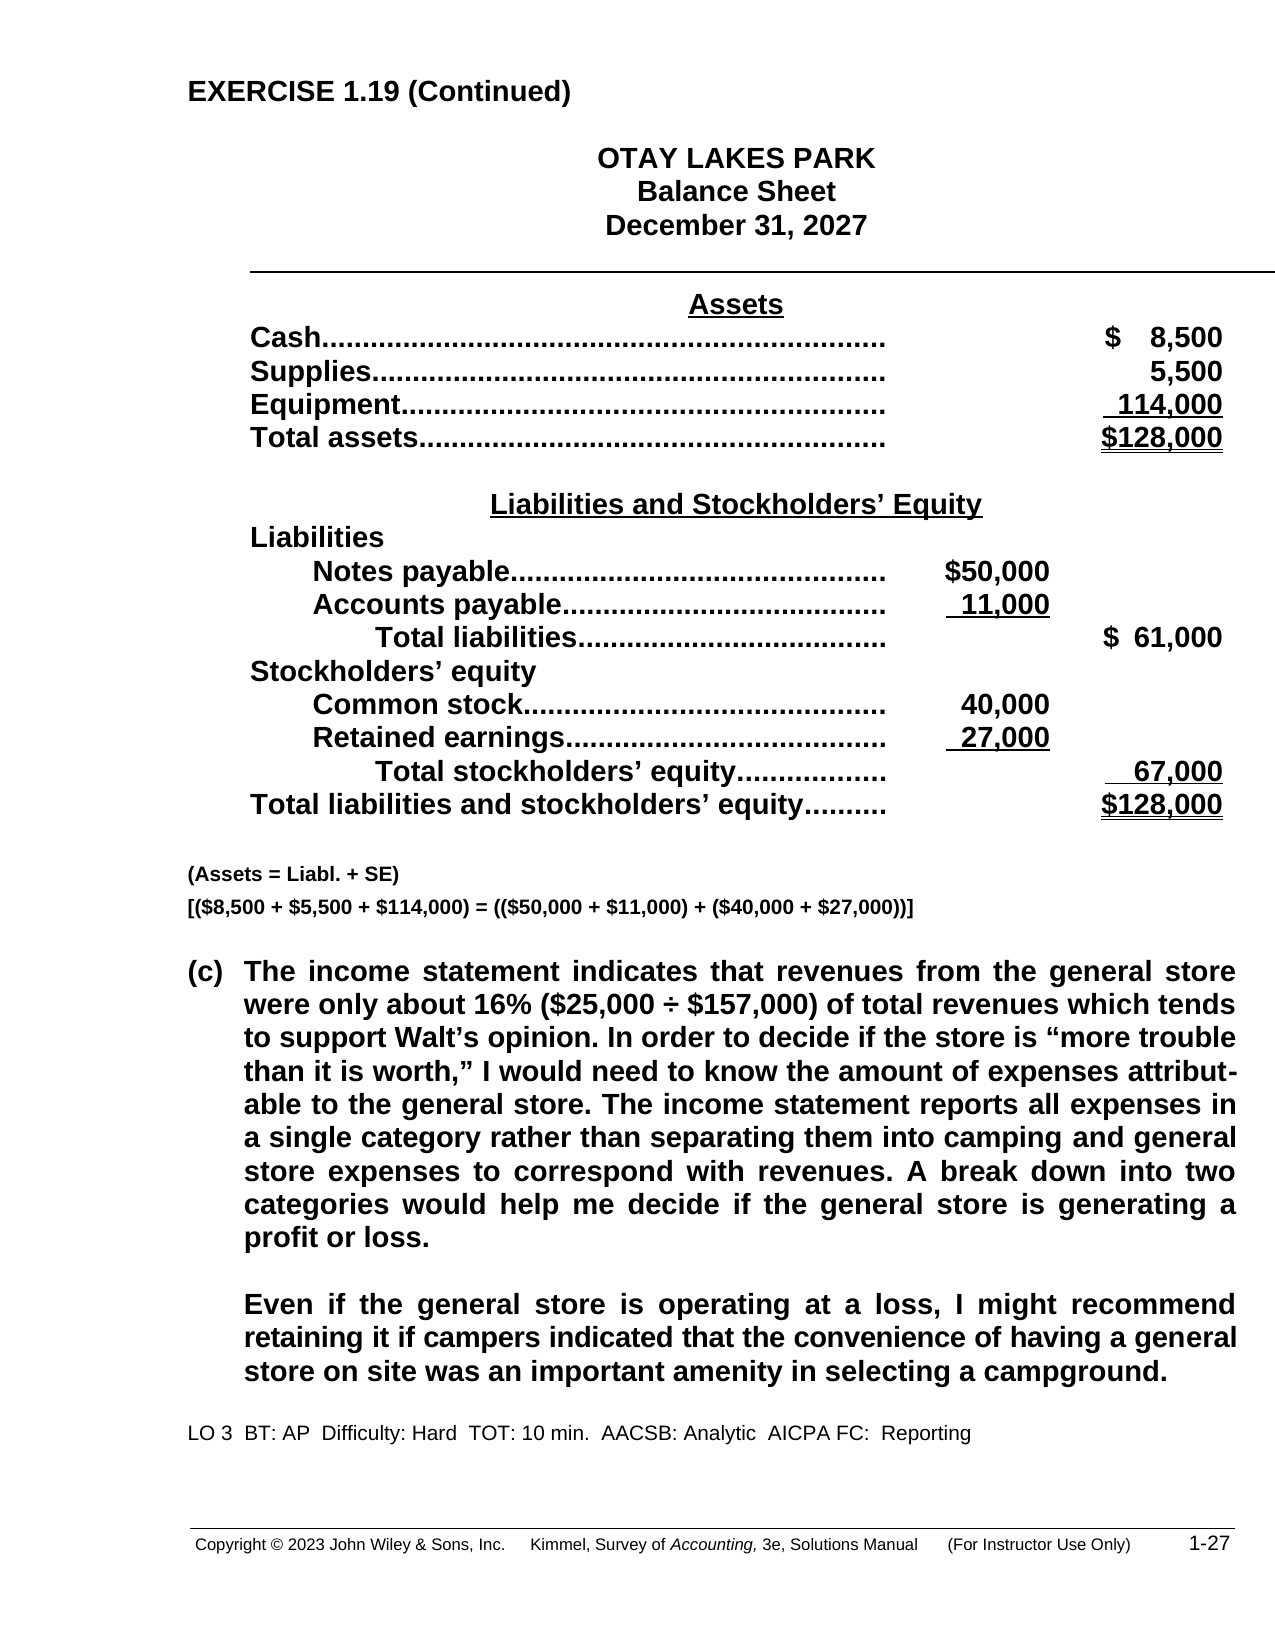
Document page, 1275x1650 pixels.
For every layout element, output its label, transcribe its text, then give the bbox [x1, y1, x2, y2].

text Even if the general store is operating at a loss, I might recommend retaining it if campers indicated that the convenience of having a general store on site was an important amenity in selecting a campground. [187, 1288, 1237, 1388]
text OTAY LAKES PARK [187, 142, 1237, 175]
text Stockholders’ equity [187, 654, 1237, 688]
text December 31, 2027 [187, 208, 1237, 242]
text Supplies 5,500 [187, 354, 1237, 388]
text (c) The income statement indicates that revenues from the general store were only about 16% ($25,000 ÷ $157,000) of total revenues which tends to support Walt’s opinion. In order to decide if the store is “more trouble than it is worth,” I would need to know the amount of expenses attributable to the general store. The income statement reports all expenses in a single category rather than separating them into camping and general store expenses to correspond with revenues. A break down into two categories would help me decide if the general store is generating a profit or loss. [187, 954, 1237, 1254]
text Total assets $128,000 [187, 421, 1237, 454]
text Total liabilities and stockholders’ equity $128,000 [187, 788, 1237, 821]
text Assets [187, 288, 1237, 321]
text Common stock 40,000 [187, 688, 1237, 721]
text Liabilities [187, 521, 1237, 554]
text Total liabilities $ 61,000 [187, 621, 1237, 654]
text Balance Sheet [187, 175, 1237, 208]
text Retained earnings 27,000 [187, 721, 1237, 754]
text Total stockholders’ equity 67,000 [187, 754, 1237, 788]
text Accounts payable 11,000 [187, 588, 1237, 621]
text (Assets = Liabl. + SE) [187, 854, 1237, 888]
text Cash $ 8,500 [187, 321, 1237, 354]
text LO 3 BT: AP Difficulty: Hard TOT: 10 min. AACSB: Analytic AICPA FC: Reporting [187, 1421, 1237, 1445]
text EXERCISE 1.19 (Continued) [187, 75, 1237, 108]
text Equipment 114,000 [187, 388, 1237, 421]
text Notes payable $50,000 [187, 554, 1237, 588]
text Liabilities and Stockholders’ Equity [187, 488, 1237, 521]
text [($8,500 + $5,500 + $114,000) = (($50,000 + $11,000) + ($40,000 + $27,000))] [187, 888, 1237, 921]
